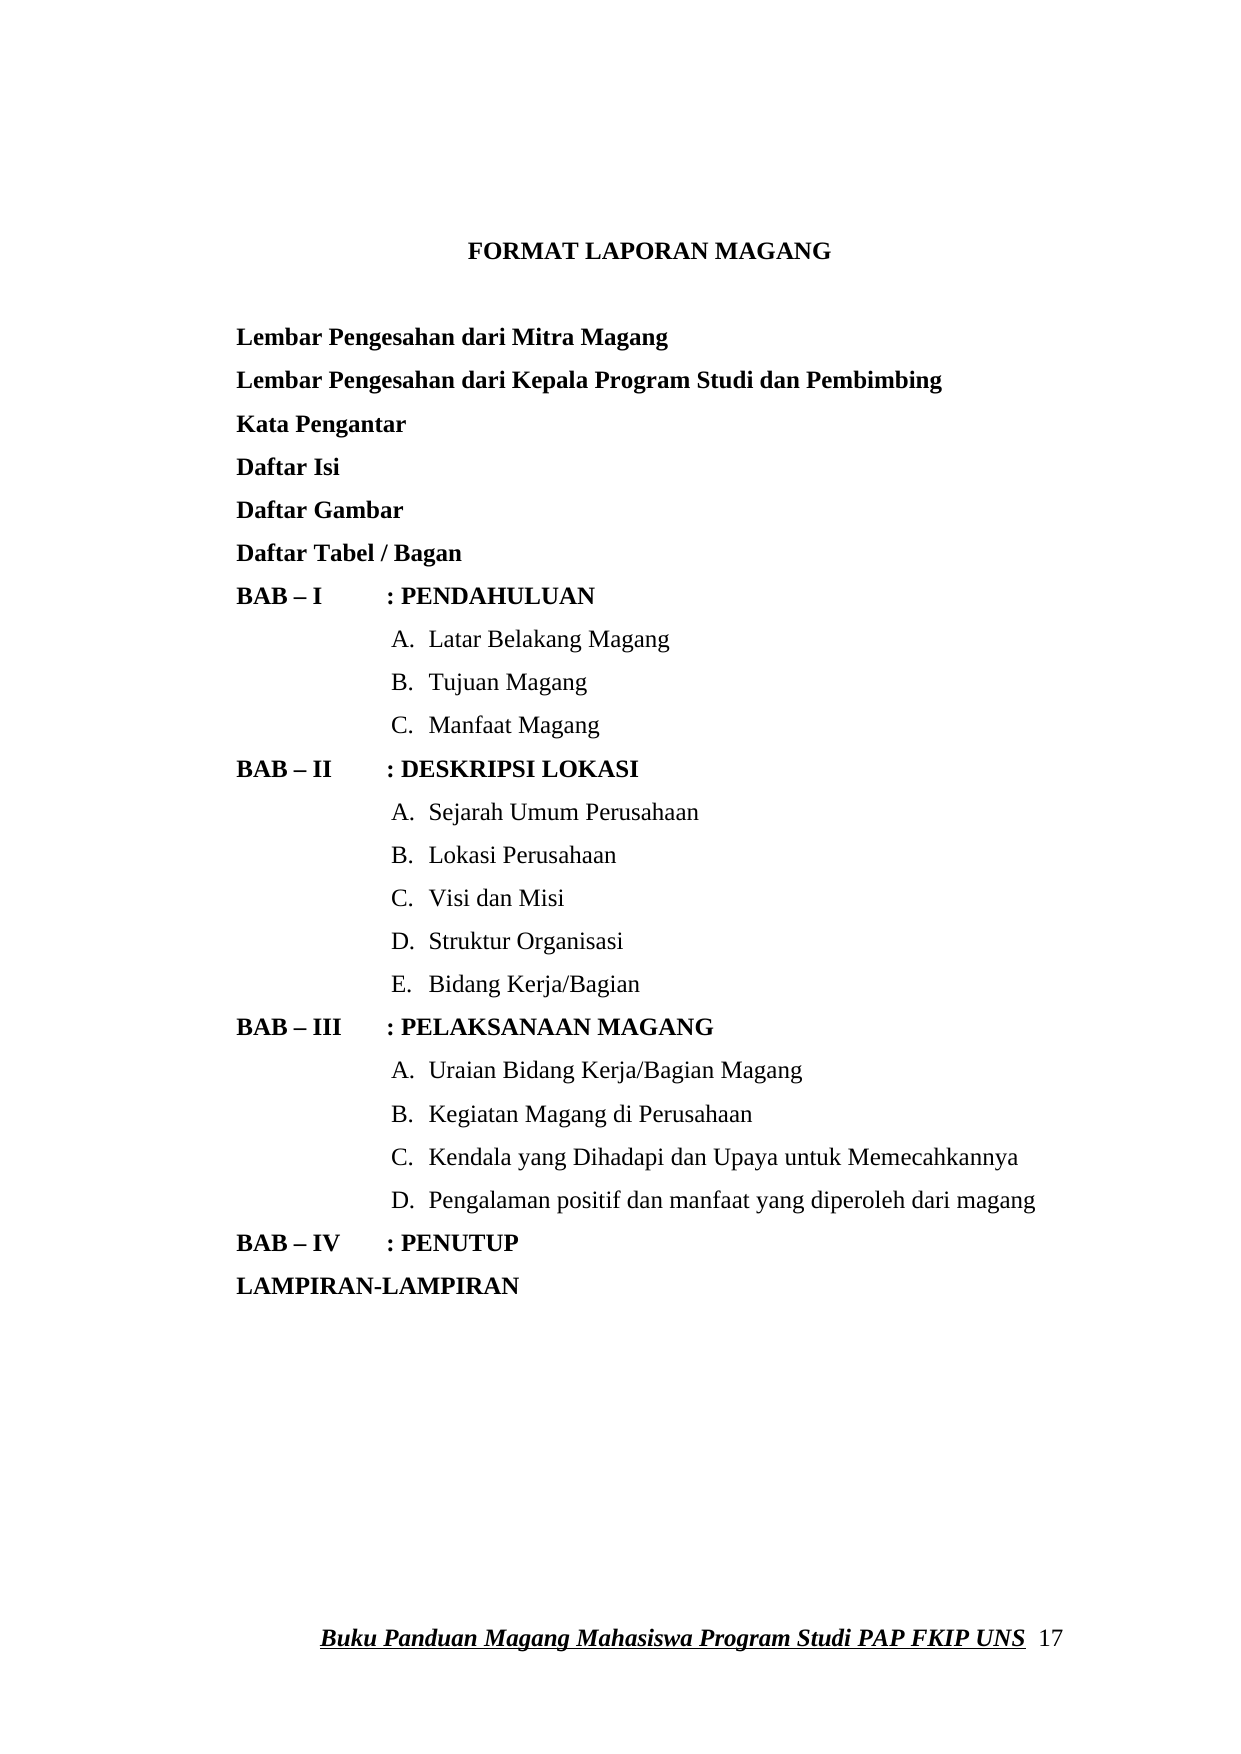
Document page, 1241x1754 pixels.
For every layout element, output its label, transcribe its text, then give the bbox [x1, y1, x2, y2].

list Latar Belakang Magang [391, 624, 1063, 653]
list Uraian Bidang Kerja/Bagian Magang [391, 1056, 1063, 1084]
text Kata Pengantar [236, 409, 1063, 437]
text BAB – I : PENDAHULUAN [236, 581, 1063, 610]
text BAB – IV : PENUTUP [236, 1228, 1063, 1257]
text Daftar Gambar [236, 495, 1063, 524]
text LAMPIRAN-LAMPIRAN [236, 1271, 1063, 1300]
list Lokasi Perusahaan [391, 840, 1063, 869]
text Lembar Pengesahan dari Kepala Program Studi dan Pembimbing [236, 366, 1063, 394]
text BAB – II : DESKRIPSI LOKASI [236, 754, 1063, 782]
text FORMAT LAPORAN MAGANG [236, 236, 1063, 265]
text BAB – III : PELAKSANAAN MAGANG [236, 1012, 1063, 1041]
text Daftar Isi [236, 452, 1063, 481]
list Manfaat Magang [391, 711, 1063, 739]
list Struktur Organisasi [391, 926, 1063, 955]
text Lembar Pengesahan dari Mitra Magang [236, 322, 1063, 351]
list Pengalaman positif dan manfaat yang diperoleh dari magang [391, 1185, 1063, 1214]
list Kegiatan Magang di Perusahaan [391, 1099, 1063, 1127]
list Visi dan Misi [391, 883, 1063, 912]
text Daftar Tabel / Bagan [236, 538, 1063, 567]
list Sejarah Umum Perusahaan [391, 797, 1063, 826]
list Kendala yang Dihadapi dan Upaya untuk Memecahkannya [391, 1142, 1063, 1171]
list Bidang Kerja/Bagian [391, 969, 1063, 998]
list Tujuan Magang [391, 667, 1063, 696]
